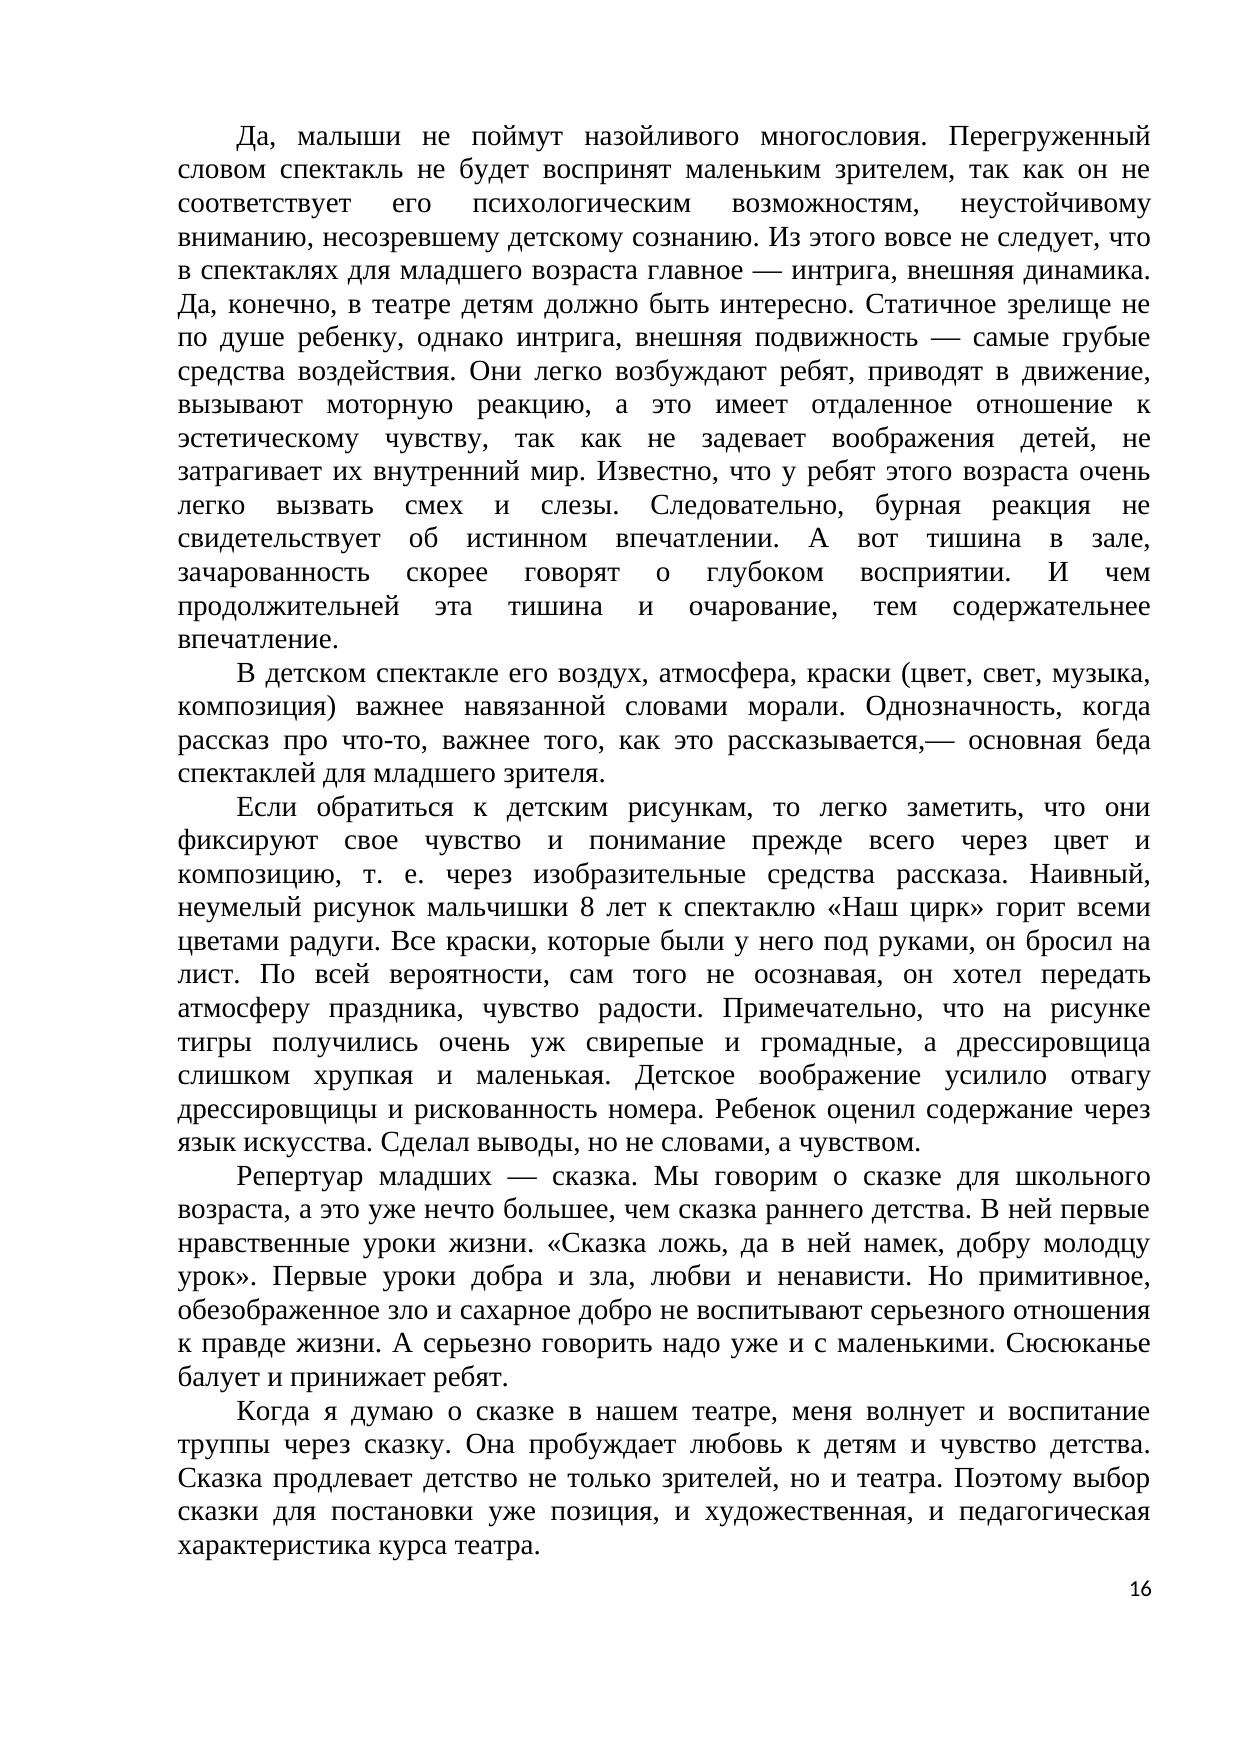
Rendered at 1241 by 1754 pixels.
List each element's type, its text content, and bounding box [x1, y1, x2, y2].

text В детском спектакле его воздух, атмосфера, краски (цвет, свет, музыка, композиция) важнее навязанной словами морали. Однозначность, когда рассказ про что-то, важнее того, как это рассказывается,— основная беда спектаклей для младшего зрителя. [177, 655, 1152, 789]
text Если обратиться к детским рисункам, то легко заметить, что они фиксируют свое чувство и понимание прежде всего через цвет и композицию, т. е. через изобразительные средства рассказа. Наивный, неумелый рисунок мальчишки 8 лет к спектаклю «Наш цирк» горит всеми цветами радуги. Все краски, которые были у него под руками, он бросил на лист. По всей вероятности, сам того не осознавая, он хотел передать атмосферу праздника, чувство радости. Примечательно, что на рисунке тигры получились очень уж свирепые и громадные, а дрессировщица слишком хрупкая и маленькая. Детское воображение усилило отвагу дрессировщицы и рискованность номера. Ребенок оценил содержание через язык искусства. Сделал выводы, но не словами, а чувством. [177, 789, 1152, 1158]
text Репертуар младших — сказка. Мы говорим о сказке для школьного возраста, а это уже нечто большее, чем сказка раннего детства. В ней первые нравственные уроки жизни. «Сказка ложь, да в ней намек, добру молодцу урок». Первые уроки добра и зла, любви и ненависти. Но примитивное, обезображенное зло и сахарное добро не воспитывают серьезного отношения к правде жизни. А серьезно говорить надо уже и с маленькими. Сюсюканье балует и принижает ребят. [177, 1158, 1152, 1393]
text Да, малыши не поймут назойливого многословия. Перегруженный словом спектакль не будет воспринят маленьким зрителем, так как он не соответствует его психологическим возможностям, неустойчивому вниманию, несозревшему детскому сознанию. Из этого вовсе не следует, что в спектаклях для младшего возраста главное — интрига, внешняя динамика. Да, конечно, в театре детям должно быть интересно. Статичное зрелище не по душе ребенку, однако интрига, внешняя подвижность — самые грубые средства воздействия. Они легко возбуждают ребят, приводят в движение, вызывают моторную реакцию, а это имеет отдаленное отношение к эстетическому чувству, так как не задевает воображения детей, не затрагивает их внутренний мир. Известно, что у ребят этого возраста очень легко вызвать смех и слезы. Следовательно, бурная реакция не свидетельствует об истинном впечатлении. А вот тишина в зале, зачарованность скорее говорят о глубоком восприятии. И чем продолжительней эта тишина и очарование, тем содержательнее впечатление. [177, 118, 1152, 655]
text Когда я думаю о сказке в нашем театре, меня волнует и воспитание труппы через сказку. Она пробуждает любовь к детям и чувство детства. Сказка продлевает детство не только зрителей, но и театра. Поэтому выбор сказки для постановки уже позиция, и художественная, и педагогическая характеристика курса театра. [177, 1393, 1152, 1560]
